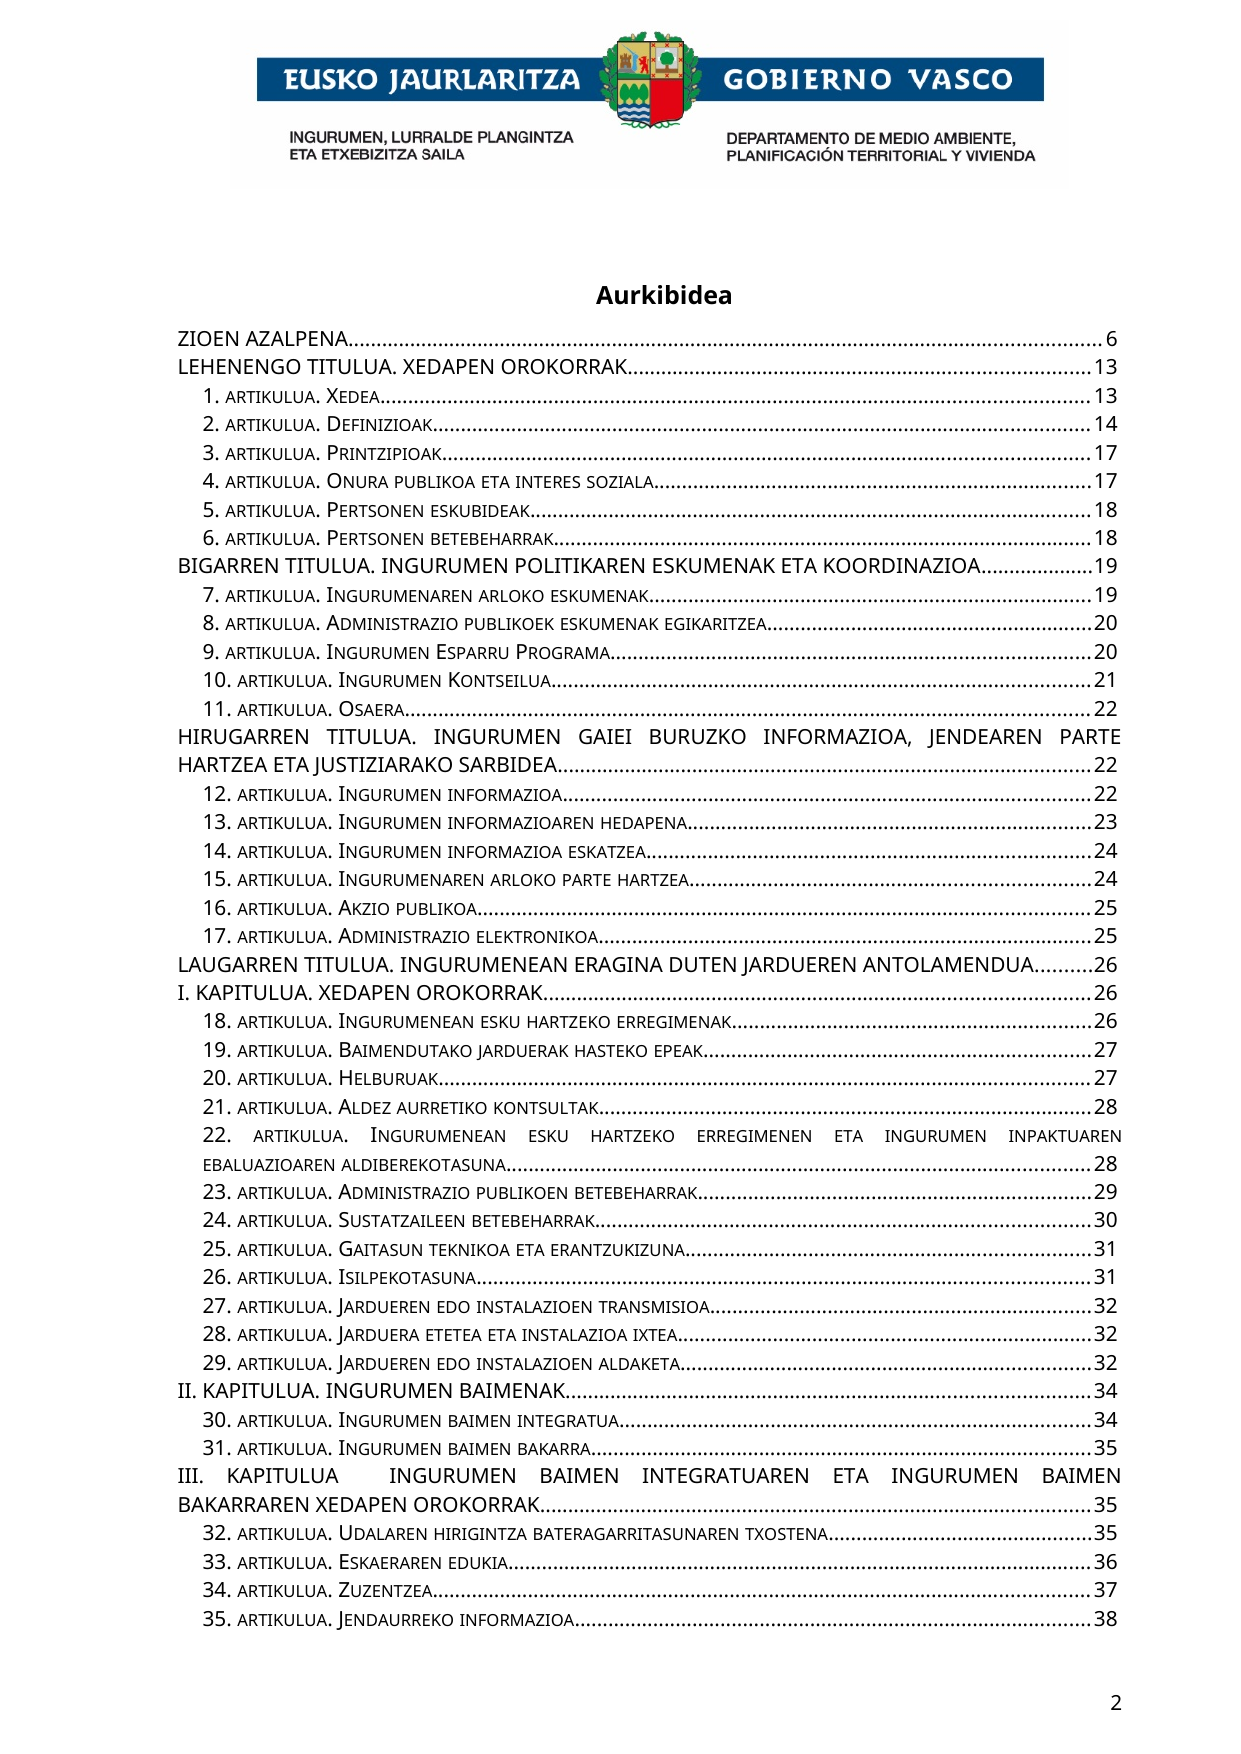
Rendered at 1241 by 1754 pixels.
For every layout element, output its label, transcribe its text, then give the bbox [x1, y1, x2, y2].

text 34. artikulua. Zuzentzea. 37 [202, 1575, 1122, 1604]
text 20. artikulua. Helburuak. 27 [202, 1063, 1122, 1092]
text 30. artikulua. Ingurumen baimen integratua. 34 [202, 1405, 1122, 1433]
text III. kapitulua INGURUMEN BAIMEN INTEGRATUAREN ETA INGURUMEN BAIMEN BAKARRAREN XEDAPEN OROKORRAK 35 [177, 1462, 1122, 1518]
text 21. artikulua. Aldez aurretiko kontsultak. 28 [202, 1092, 1122, 1120]
text ZIOEN AZALPENA 6 [177, 324, 1122, 352]
text I. KAPITULUA. XEDAPEN OROKORRAK. 26 [177, 978, 1122, 1007]
text 15. artikulua. Ingurumenaren arloko parte hartzea. 24 [202, 864, 1122, 893]
text 10. artikulua. Ingurumen Kontseilua. 21 [202, 665, 1122, 694]
text 18. artikulua. Ingurumenean esku hartzeko erregimenak. 26 [202, 1007, 1122, 1035]
text 25. artikulua. Gaitasun teknikoa eta erantzukizuna. 31 [202, 1234, 1122, 1262]
text 7. artikulua. Ingurumenaren arloko eskumenak. 19 [202, 580, 1122, 608]
text 2. artikulua. Definizioak. 14 [202, 409, 1122, 438]
text 35. artikulua. Jendaurreko informazioa. 38 [202, 1604, 1122, 1632]
text 16. artikulua. Akzio publikoa. 25 [202, 893, 1122, 921]
text 17. artikulua. Administrazio elektronikoa. 25 [202, 921, 1122, 950]
text BIGARREN TITULUA. INGURUMEN POLITIKAREN ESKUMENAK ETA KOORDINAZIOA 19 [177, 552, 1122, 580]
text 1. artikulua. Xedea. 13 [202, 381, 1122, 409]
picture [230, 20, 1069, 189]
text 9. artikulua. Ingurumen Esparru Programa. 20 [202, 637, 1122, 665]
text 5. artikulua. Pertsonen eskubideak. 18 [202, 495, 1122, 523]
text 14. artikulua. Ingurumen informazioa eskatzea. 24 [202, 836, 1122, 864]
text 24. artikulua. Sustatzaileen betebeharrak. 30 [202, 1206, 1122, 1234]
text 31. artikulua. Ingurumen baimen bakarra. 35 [202, 1433, 1122, 1462]
text II. Kapitulua. INGURUMEN BAIMENAK. 34 [177, 1376, 1122, 1405]
text 19. artikulua. Baimendutako jarduerak hasteko epeak. 27 [202, 1035, 1122, 1063]
text 27. artikulua. Jardueren edo instalazioen transmisioa. 32 [202, 1291, 1122, 1319]
text 6. artikulua. Pertsonen betebeharrak. 18 [202, 523, 1122, 552]
text 13. artikulua. Ingurumen informazioaren hedapena. 23 [202, 807, 1122, 836]
text HIRUGARREN TITULUA. INGURUMEN GAIEI BURUZKO INFORMAZIOA, JENDEAREN PARTE HARTZEA ETA JUSTIZIARAKO SARBIDEA 22 [177, 722, 1122, 779]
text Laugarren Titulua. INGURUMENEAN ERAGINA DUTEN JARDUEREN ANTOLAMENDUA. 26 [177, 950, 1122, 978]
text Aurkibidea [207, 277, 1122, 312]
text 4. artikulua. Onura publikoa eta interes soziala. 17 [202, 466, 1122, 495]
text 33. artikulua. Eskaeraren edukia. 36 [202, 1547, 1122, 1575]
text LEHENENGO TITULUA. XEDAPEN OROKORRAK 13 [177, 352, 1122, 381]
text 22. artikulua. Ingurumenean esku hartzeko erregimenen eta ingurumen inpaktuaren ebaluazioaren aldiberekotasuna. 28 [202, 1120, 1122, 1177]
text 3. artikulua. Printzipioak. 17 [202, 438, 1122, 466]
text 12. artikulua. Ingurumen informazioa. 22 [202, 779, 1122, 807]
text 8. artikulua. Administrazio publikoek eskumenak egikaritzea. 20 [202, 608, 1122, 637]
text 11. artikulua. Osaera. 22 [202, 694, 1122, 722]
text 23. artikulua. Administrazio publikoen betebeharrak. 29 [202, 1177, 1122, 1206]
text 26. artikulua. Isilpekotasuna. 31 [202, 1262, 1122, 1291]
text 32. artikulua. Udalaren hirigintza bateragarritasunaren txostena. 35 [202, 1518, 1122, 1547]
text 28. artikulua. Jarduera etetea eta instalazioa ixtea. 32 [202, 1319, 1122, 1348]
text 29. artikulua. Jardueren edo instalazioen aldaketa. 32 [202, 1348, 1122, 1376]
